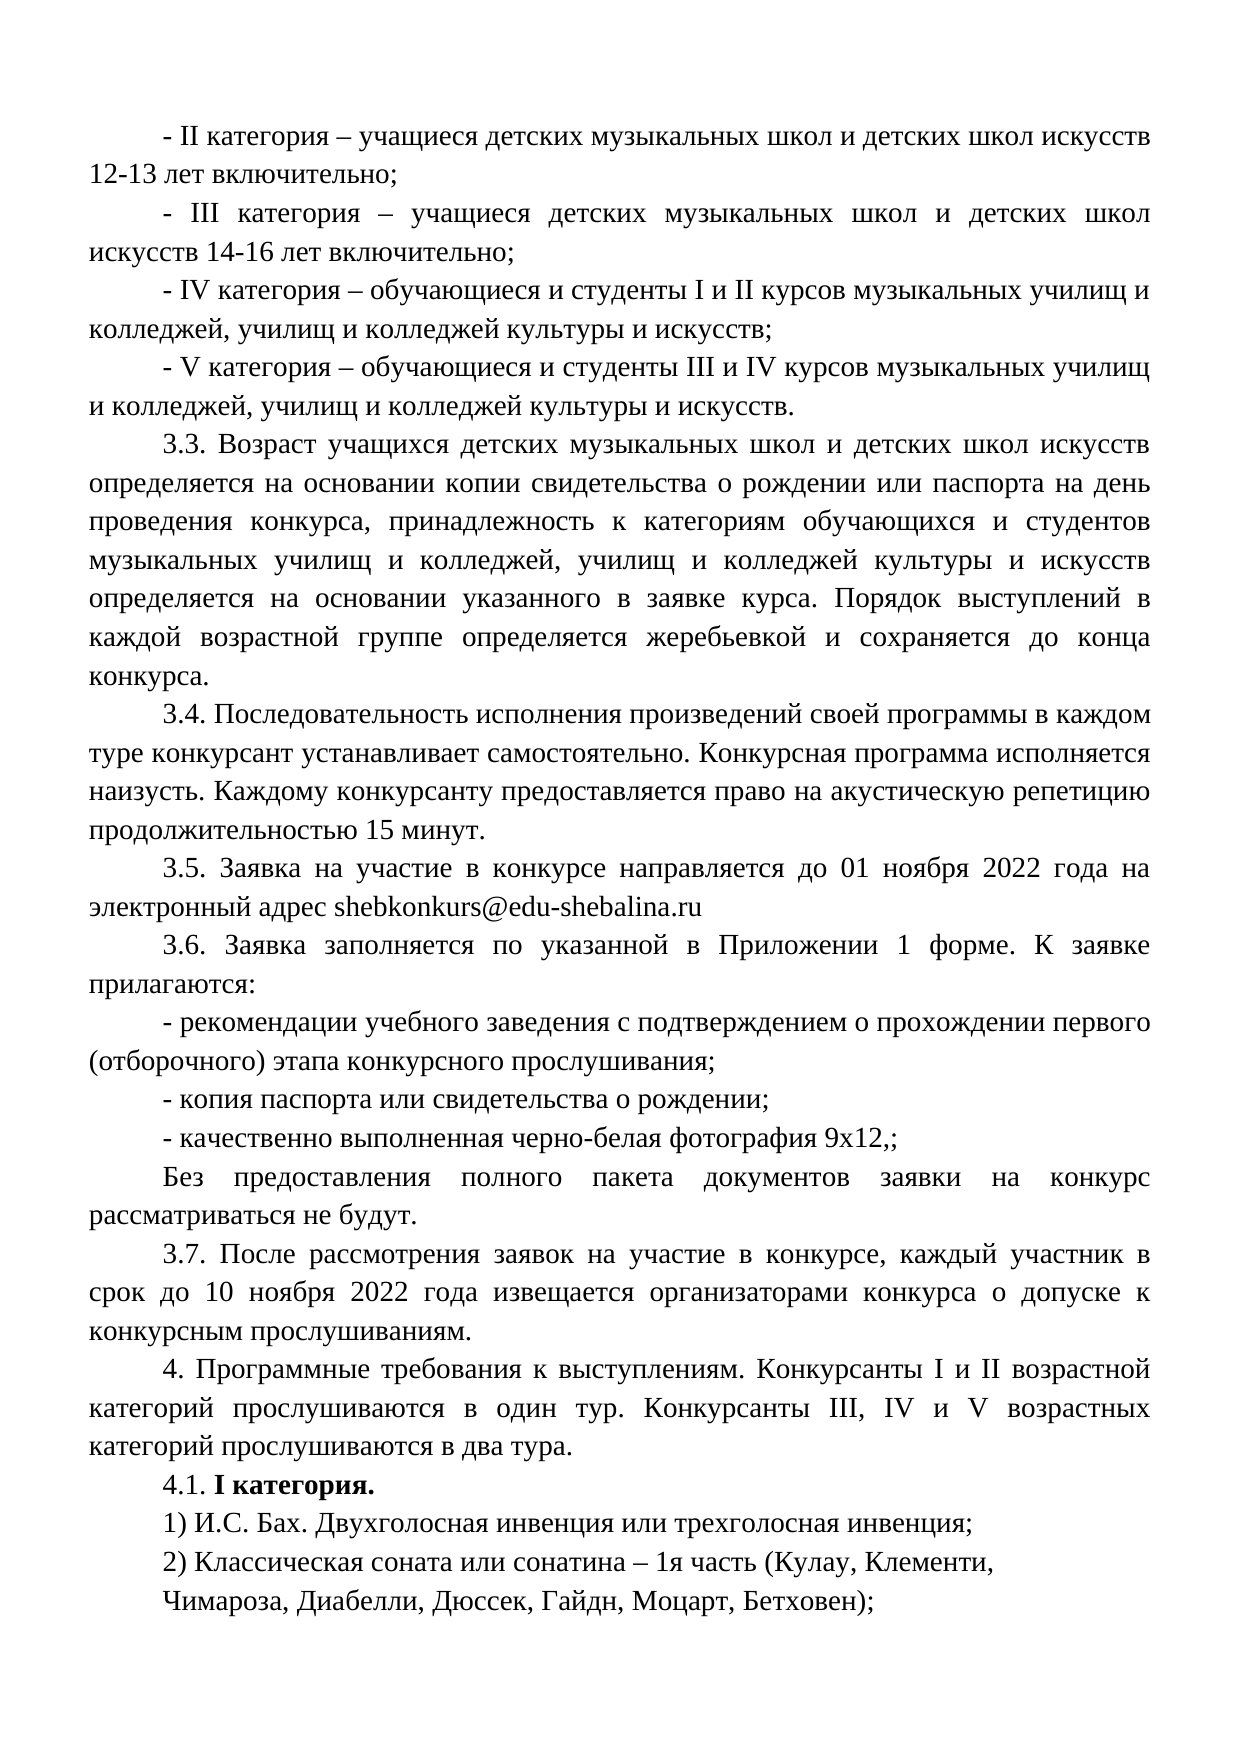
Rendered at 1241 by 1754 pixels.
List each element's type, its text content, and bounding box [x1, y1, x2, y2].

text - рекомендации учебного заведения с подтверждением о прохождении первого (отборочного) этапа конкурсного прослушивания; [89, 1004, 1152, 1077]
text 3.5. Заявка на участие в конкурсе направляется до 01 ноября 2022 года на электронный адрес shebkonkurs@edu-shebalina.ru [89, 850, 1152, 922]
text 4.1. I категория. [89, 1467, 1152, 1501]
text Без предоставления полного пакета документов заявки на конкурс рассматриваться не будут. [89, 1159, 1152, 1231]
text Чимароза, Диабелли, Дюссек, Гайдн, Моцарт, Бетховен); [89, 1583, 1152, 1616]
text - копия паспорта или свидетельства о рождении; [89, 1082, 1152, 1115]
text 2) Классическая соната или сонатина – 1я часть (Кулау, Клементи, [89, 1544, 1152, 1578]
text - IV категория – обучающиеся и студенты I и II курсов музыкальных училищ и колледжей, училищ и колледжей культуры и искусств; [89, 272, 1152, 344]
text 3.6. Заявка заполняется по указанной в Приложении 1 форме. К заявке прилагаются: [89, 927, 1152, 999]
text - II категория – учащиеся детских музыкальных школ и детских школ искусств 12-13 лет включительно; [89, 118, 1152, 190]
text 3.4. Последовательность исполнения произведений своей программы в каждом туре конкурсант устанавливает самостоятельно. Конкурсная программа исполняется наизусть. Каждому конкурсанту предоставляется право на акустическую репетицию продолжительностью 15 минут. [89, 696, 1152, 845]
text - качественно выполненная черно-белая фотография 9х12,; [89, 1120, 1152, 1154]
text 3.7. После рассмотрения заявок на участие в конкурсе, каждый участник в срок до 10 ноября 2022 года извещается организаторами конкурса о допуске к конкурсным прослушиваниям. [89, 1236, 1152, 1346]
text 4. Программные требования к выступлениям. Конкурсанты I и II возрастной категорий прослушиваются в один тур. Конкурсанты III, IV и V возрастных категорий прослушиваются в два тура. [89, 1351, 1152, 1462]
text 3.3. Возраст учащихся детских музыкальных школ и детских школ искусств определяется на основании копии свидетельства о рождении или паспорта на день проведения конкурса, принадлежность к категориям обучающихся и студентов музыкальных училищ и колледжей, училищ и колледжей культуры и искусств определяется на основании указанного в заявке курса. Порядок выступлений в каждой возрастной группе определяется жеребьевкой и сохраняется до конца конкурса. [89, 426, 1152, 691]
text - III категория – учащиеся детских музыкальных школ и детских школ искусств 14-16 лет включительно; [89, 195, 1152, 267]
text 1) И.С. Бах. Двухголосная инвенция или трехголосная инвенция; [89, 1506, 1152, 1539]
text - V категория – обучающиеся и студенты III и IV курсов музыкальных училищ и колледжей, училищ и колледжей культуры и искусств. [89, 349, 1152, 421]
